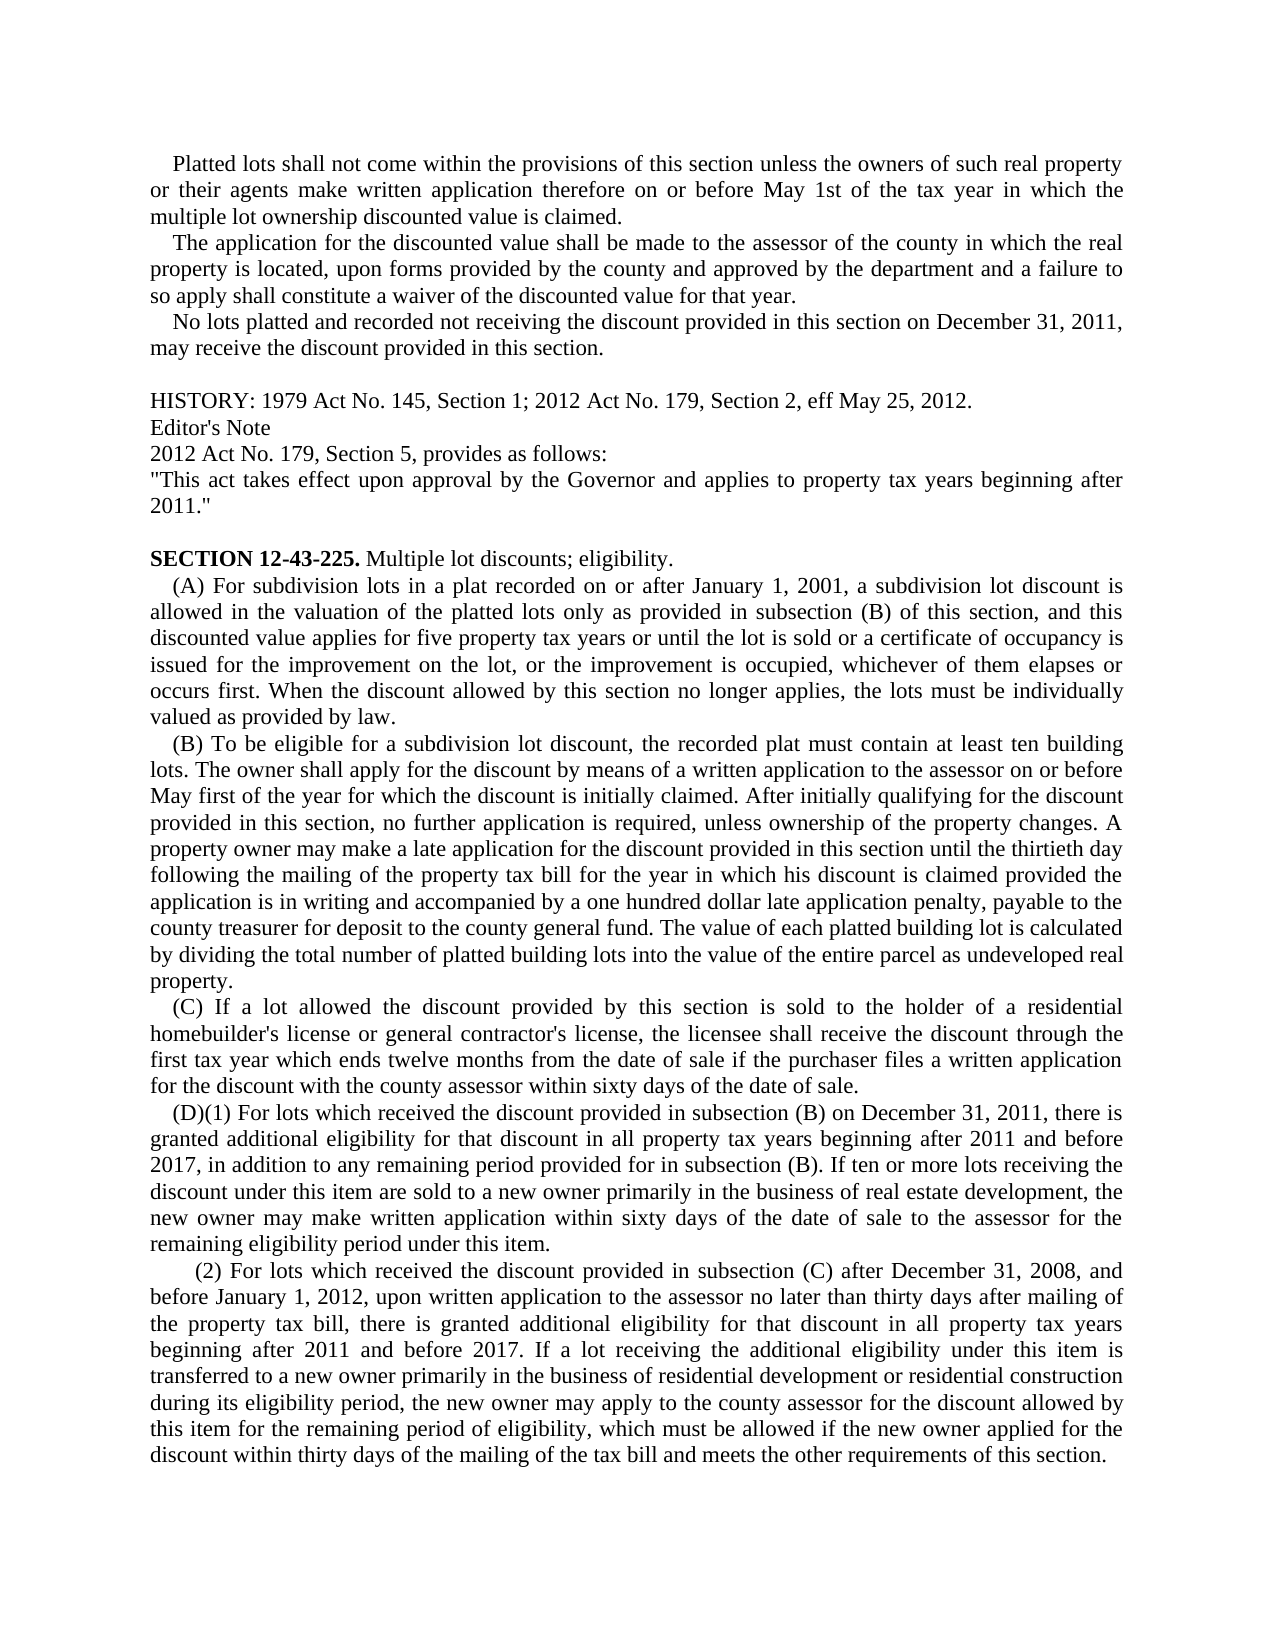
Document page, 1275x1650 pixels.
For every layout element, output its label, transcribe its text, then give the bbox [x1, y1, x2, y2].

text Editor's Note [150, 413, 1125, 440]
text (A) For subdivision lots in a plat recorded on or after January 1, 2001, a subdivision lot discount is allowed in the valuation of the platted lots only as provided in subsection (B) of this section, and this discounted value applies for five property tax years or until the lot is sold or a certificate of occupancy is issued for the improvement on the lot, or the improvement is occupied, whichever of them elapses or occurs first. When the discount allowed by this section no longer applies, the lots must be individually valued as provided by law. [150, 572, 1125, 730]
text No lots platted and recorded not receiving the discount provided in this section on December 31, 2011, may receive the discount provided in this section. [150, 308, 1125, 361]
text 2012 Act No. 179, Section 5, provides as follows: [150, 440, 1125, 466]
text (2) For lots which received the discount provided in subsection (C) after December 31, 2008, and before January 1, 2012, upon written application to the assessor no later than thirty days after mailing of the property tax bill, there is granted additional eligibility for that discount in all property tax years beginning after 2011 and before 2017. If a lot receiving the additional eligibility under this item is transferred to a new owner primarily in the business of residential development or residential construction during its eligibility period, the new owner may apply to the county assessor for the discount allowed by this item for the remaining period of eligibility, which must be allowed if the new owner applied for the discount within thirty days of the mailing of the tax bill and meets the other requirements of this section. [150, 1257, 1125, 1468]
text (B) To be eligible for a subdivision lot discount, the recorded plat must contain at least ten building lots. The owner shall apply for the discount by means of a written application to the assessor on or before May first of the year for which the discount is initially claimed. After initially qualifying for the discount provided in this section, no further application is required, unless ownership of the property changes. A property owner may make a late application for the discount provided in this section until the thirtieth day following the mailing of the property tax bill for the year in which his discount is claimed provided the application is in writing and accompanied by a one hundred dollar late application penalty, payable to the county treasurer for deposit to the county general fund. The value of each platted building lot is calculated by dividing the total number of platted building lots into the value of the entire parcel as undeveloped real property. [150, 730, 1125, 993]
text (C) If a lot allowed the discount provided by this section is sold to the holder of a residential homebuilder's license or general contractor's license, the licensee shall receive the discount through the first tax year which ends twelve months from the date of sale if the purchaser files a written application for the discount with the county assessor within sixty days of the date of sale. [150, 993, 1125, 1099]
text HISTORY: 1979 Act No. 145, Section 1; 2012 Act No. 179, Section 2, eff May 25, 2012. [150, 387, 1125, 413]
text SECTION 12-43-225. Multiple lot discounts; eligibility. [150, 545, 1125, 572]
text The application for the discounted value shall be made to the assessor of the county in which the real property is located, upon forms provided by the county and approved by the department and a failure to so apply shall constitute a waiver of the discounted value for that year. [150, 229, 1125, 308]
text (D)(1) For lots which received the discount provided in subsection (B) on December 31, 2011, there is granted additional eligibility for that discount in all property tax years beginning after 2011 and before 2017, in addition to any remaining period provided for in subsection (B). If ten or more lots receiving the discount under this item are sold to a new owner primarily in the business of real estate development, the new owner may make written application within sixty days of the date of sale to the assessor for the remaining eligibility period under this item. [150, 1099, 1125, 1257]
text "This act takes effect upon approval by the Governor and applies to property tax years beginning after 2011." [150, 466, 1125, 519]
text Platted lots shall not come within the provisions of this section unless the owners of such real property or their agents make written application therefore on or before May 1st of the tax year in which the multiple lot ownership discounted value is claimed. [150, 150, 1125, 229]
